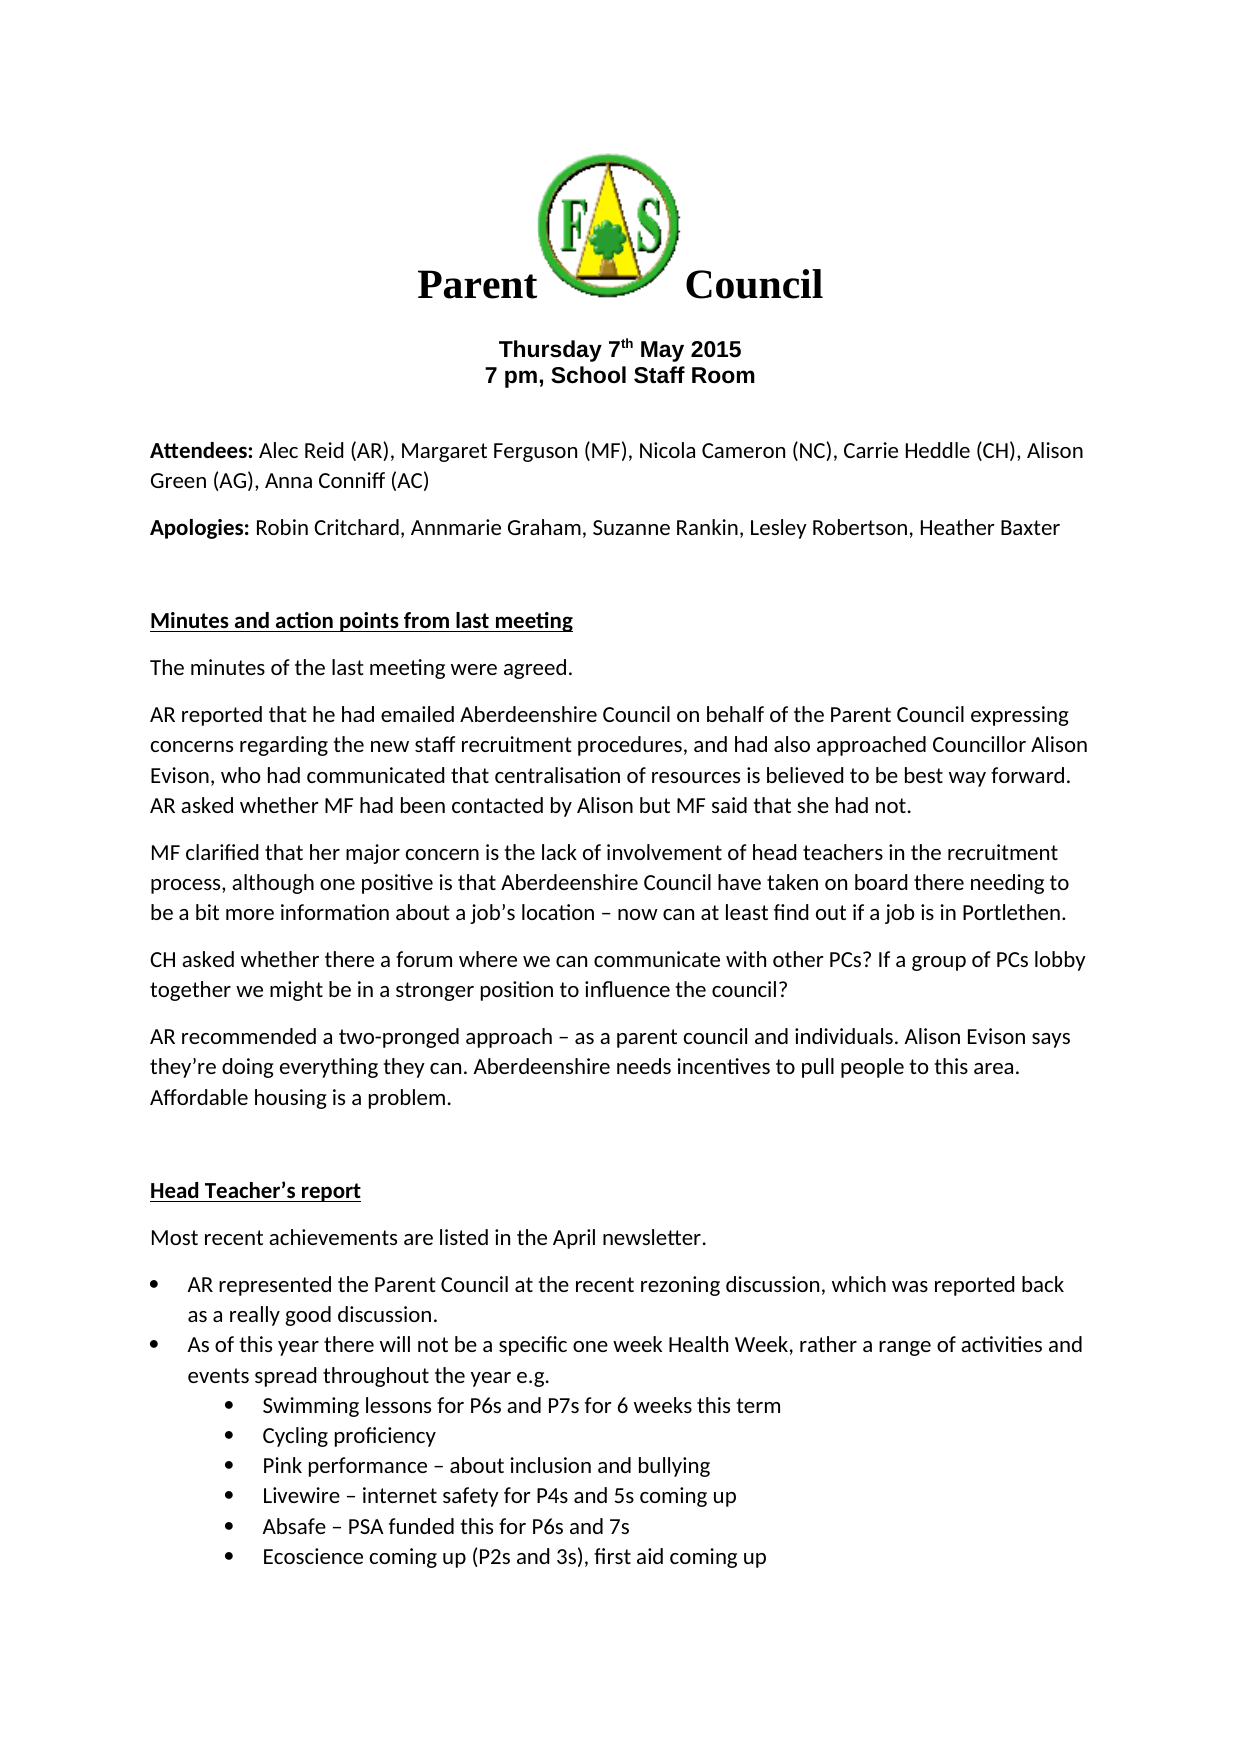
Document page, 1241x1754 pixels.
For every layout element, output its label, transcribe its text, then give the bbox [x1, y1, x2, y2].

list Livewire – internet safety for P4s and 5s coming up [225, 1482, 1090, 1509]
list Cycling proficiency [225, 1421, 1090, 1449]
text The minutes of the last meeting were agreed. [150, 653, 1090, 681]
list Swimming lessons for P6s and P7s for 6 weeks this term [225, 1391, 1090, 1419]
text AR recommended a two-pronged approach – as a parent council and individuals. Alison Evison says they’re doing everything they can. Aberdeenshire needs incentives to pull people to this area. Affordable housing is a problem. [150, 1022, 1090, 1111]
list Absafe – PSA funded this for P6s and 7s [225, 1512, 1090, 1540]
text AR reported that he had emailed Aberdeenshire Council on behalf of the Parent Council expressing concerns regarding the new staff recruitment procedures, and had also approached Councillor Alison Evison, who had communicated that centralisation of resources is believed to be best way forward. AR asked whether MF had been contacted by Alison but MF said that she had not. [150, 700, 1090, 819]
picture [537, 150, 685, 299]
text Most recent achievements are listed in the April newsletter. [150, 1223, 1090, 1251]
list AR represented the Parent Council at the recent rezoning discussion, which was reported back as a really good discussion. [150, 1270, 1090, 1328]
text Apologies: Robin Critchard, Annmarie Graham, Suzanne Rankin, Lesley Robertson, Heather Baxter [150, 513, 1090, 541]
text 7 pm, School Staff Room [150, 362, 1090, 389]
text Thursday 7th May 2015 [150, 336, 1090, 362]
text Attendees: Alec Reid (AR), Margaret Ferguson (MF), Nicola Cameron (NC), Carrie Heddle (CH), Alison Green (AG), Anna Conniff (AC) [150, 436, 1090, 494]
list Ecoscience coming up (P2s and 3s), first aid coming up [225, 1542, 1090, 1570]
list Pink performance – about inclusion and bullying [225, 1451, 1090, 1479]
text CH asked whether there a forum where we can communicate with other PCs? If a group of PCs lobby together we might be in a stronger position to influence the council? [150, 945, 1090, 1003]
text Head Teacher’s report [150, 1176, 1090, 1204]
text ParentCouncil [150, 150, 1090, 307]
text MF clarified that her major concern is the lack of involvement of head teachers in the recruitment process, although one positive is that Aberdeenshire Council have taken on board there needing to be a bit more information about a job’s location – now can at least find out if a job is in Portlethen. [150, 838, 1090, 926]
text Minutes and action points from last meeting [150, 607, 1090, 634]
list As of this year there will not be a specific one week Health Week, rather a range of activities and events spread throughout the year e.g. [150, 1331, 1090, 1389]
